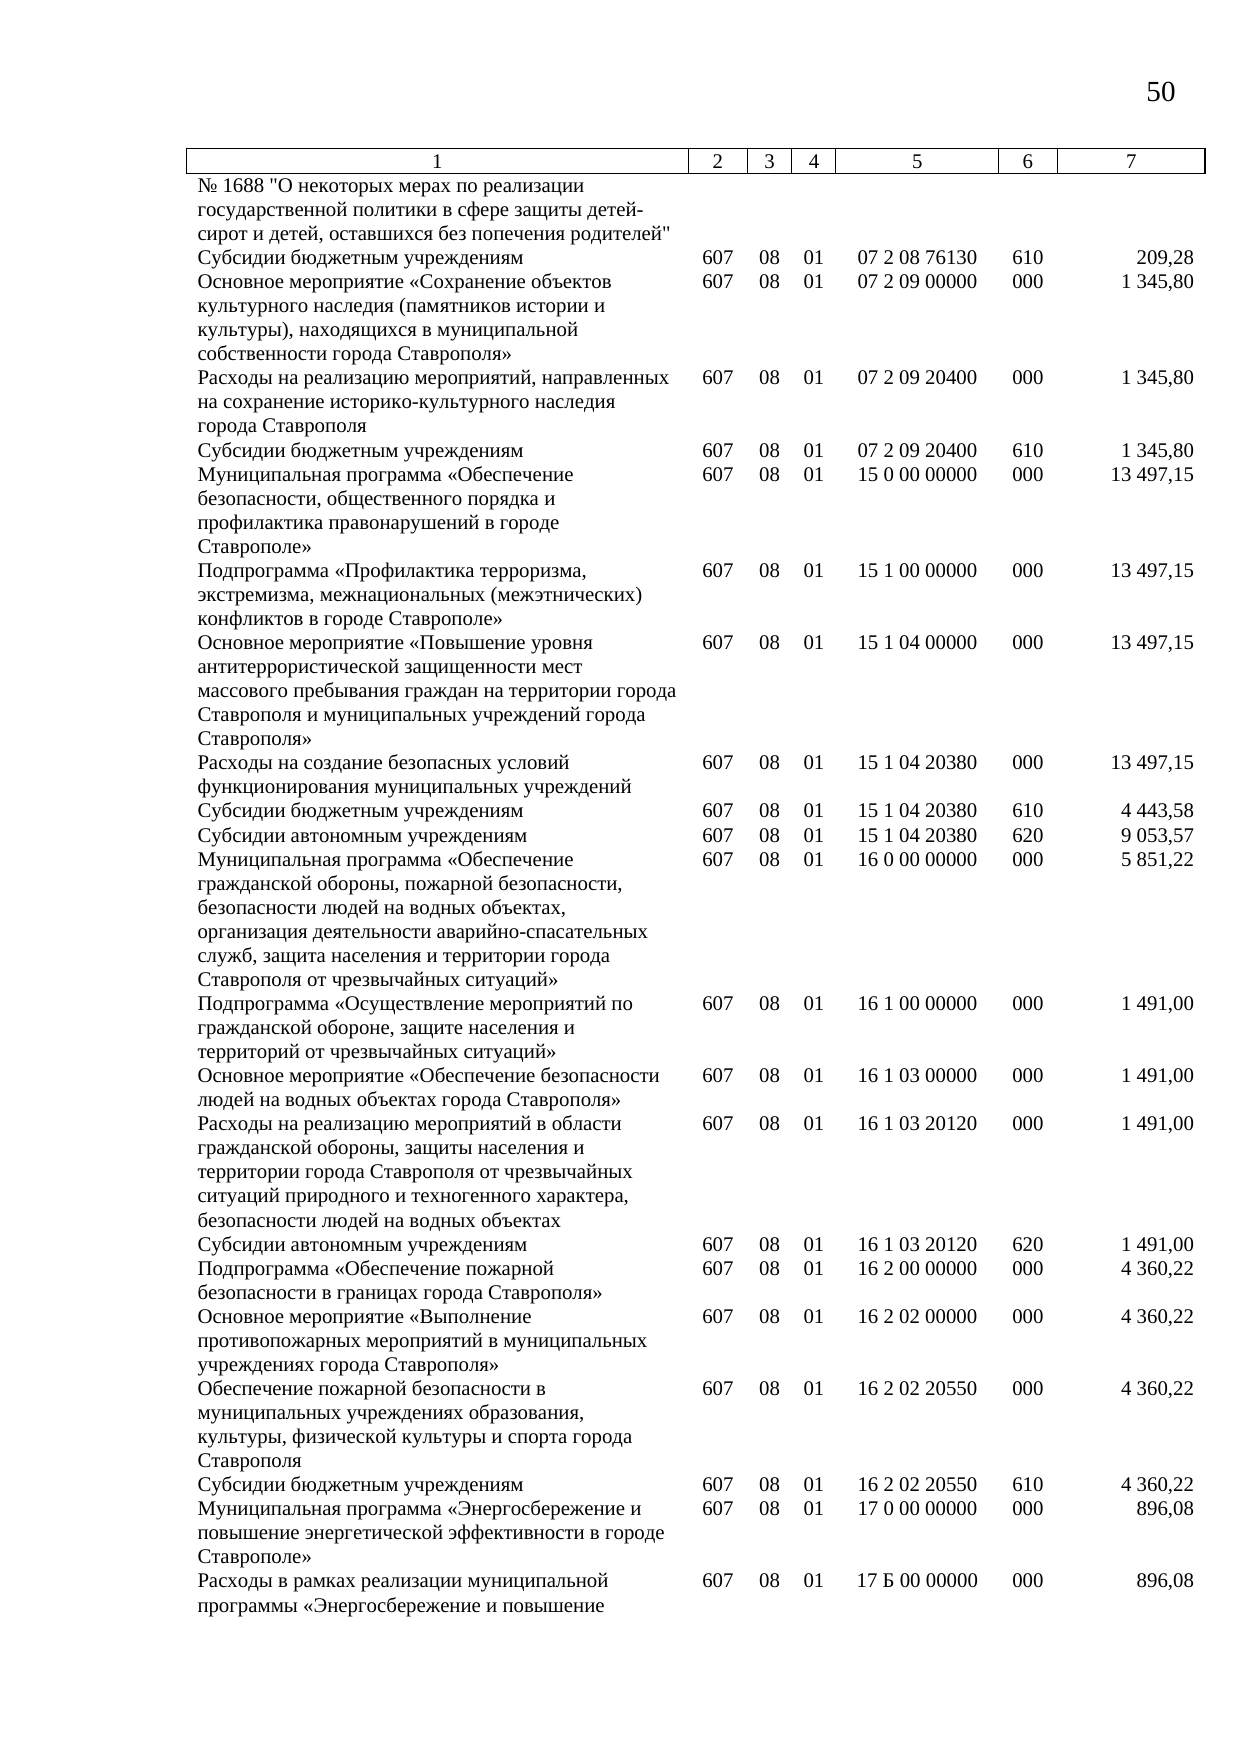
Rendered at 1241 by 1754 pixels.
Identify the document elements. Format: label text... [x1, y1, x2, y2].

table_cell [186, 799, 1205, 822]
table_header 2 [689, 149, 747, 173]
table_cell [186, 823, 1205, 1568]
table_header 3 [748, 149, 791, 173]
table_header 5 [836, 149, 998, 173]
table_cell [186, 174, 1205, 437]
table_header 7 [1058, 149, 1204, 173]
table_header 6 [999, 149, 1057, 173]
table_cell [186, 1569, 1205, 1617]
table_header 1 [187, 149, 688, 173]
table_header 4 [792, 149, 835, 173]
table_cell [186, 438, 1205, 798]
